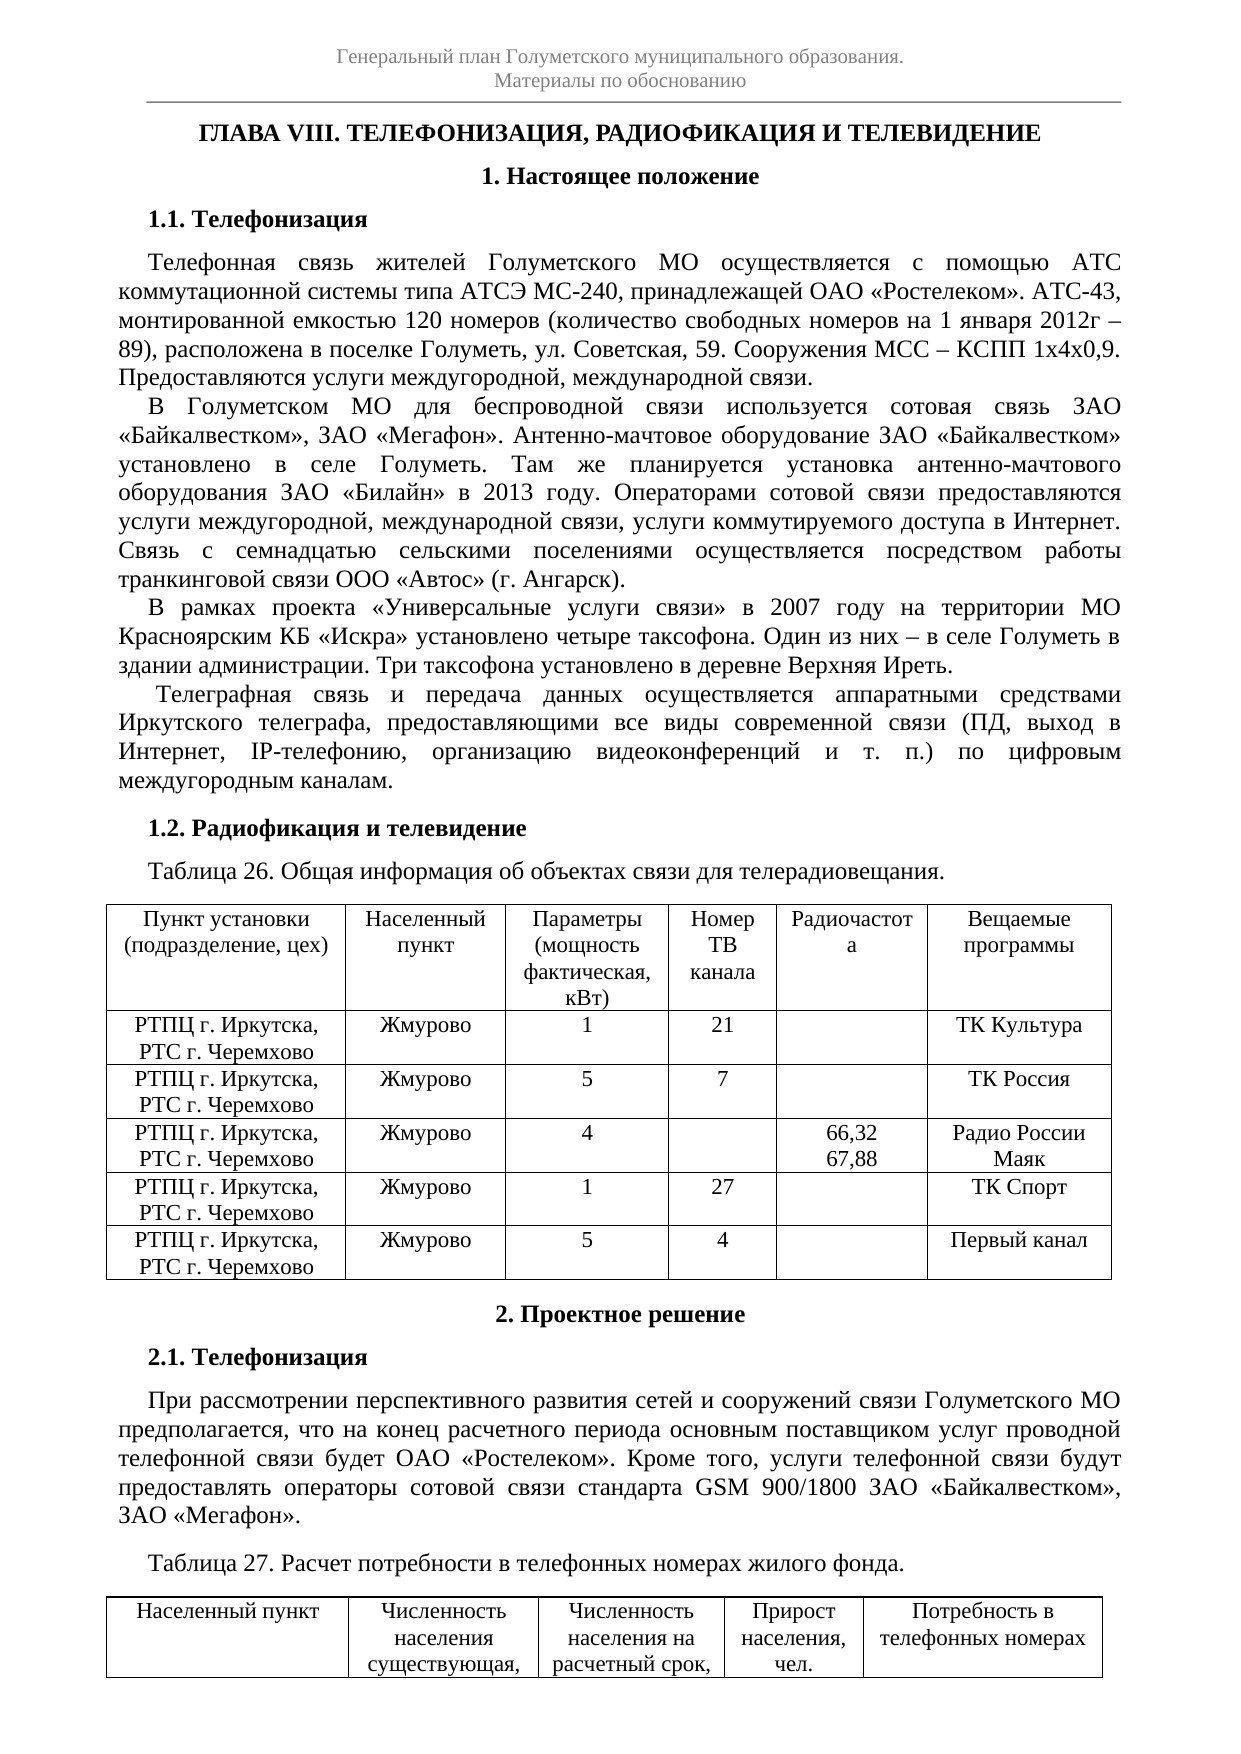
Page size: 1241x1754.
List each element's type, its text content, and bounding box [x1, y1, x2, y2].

table_cell 5 [506, 1065, 668, 1118]
table_cell Жмурово [346, 1011, 505, 1064]
table_cell Первый канал [928, 1226, 1111, 1279]
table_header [864, 1598, 1102, 1677]
table_header Радиочастота [777, 905, 927, 1010]
text В Голуметском МО для беспроводной связи используется сотовая связь ЗАО «Байкалвестком», ЗАО «Мегафон». Антенно-мачтовое оборудование ЗАО «Байкалвестком» установлено в селе Голуметь. Там же планируется установка антенно-мачтового оборудования ЗАО «Билайн» в 2013 году. Операторами сотовой связи предоставляются услуги междугородной, международной связи, услуги коммутируемого доступа в Интернет. Связь с семнадцатью сельскими поселениями осуществляется посредством работы транкинговой связи ООО «Автос» (г. Ангарск). [118, 391, 1122, 592]
table_header Населенный пункт [107, 1598, 348, 1677]
text 1.1. Телефонизация [118, 204, 1122, 233]
table_cell 5 [506, 1226, 668, 1279]
table_cell ТК Спорт [928, 1173, 1111, 1225]
table_cell 66,32 67,88 [777, 1119, 927, 1172]
table_cell РТПЦ г. Иркутска, РТС г. Черемхово [107, 1065, 345, 1118]
text Таблица 26. Общая информация об объектах связи для телерадиовещания. [118, 856, 1122, 885]
table_header Населенный пункт [346, 905, 505, 1010]
table_header Вещаемые программы [928, 905, 1111, 1010]
text 2.1. Телефонизация [118, 1342, 1122, 1371]
text Телеграфная связь и передача данных осуществляется аппаратными средствами Иркутского телеграфа, предоставляющими все виды современной связи (ПД, выход в Интернет, IP-телефонию, организацию видеоконференций и т. п.) по цифровым междугородным каналам. [118, 679, 1122, 794]
table_header Пункт установки (подразделение, цех) [107, 905, 345, 1010]
text Телефонная связь жителей Голуметского МО осуществляется с помощью АТС коммутационной системы типа АТСЭ МС-240, принадлежащей ОАО «Ростелеком». АТС-43, монтированной емкостью 120 номеров (количество свободных номеров на 1 января 2012г – 89), расположена в поселке Голуметь, ул. Советская, 59. Сооружения МСС – КСПП 1х4х0,9. Предоставляются услуги междугородной, международной связи. [118, 247, 1122, 391]
table_cell Жмурово [346, 1119, 505, 1172]
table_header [349, 1598, 538, 1677]
table_cell 27 [669, 1173, 776, 1225]
table_cell [777, 1226, 927, 1279]
table_cell [669, 1119, 776, 1172]
table_cell РТПЦ г. Иркутска, РТС г. Черемхово [107, 1226, 345, 1279]
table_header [725, 1598, 863, 1677]
table_cell 7 [669, 1065, 776, 1118]
text 2. Проектное решение [118, 1299, 1122, 1328]
table_cell 1 [506, 1173, 668, 1225]
table_cell ТК Культура [928, 1011, 1111, 1064]
table_cell 4 [669, 1226, 776, 1279]
table_header Параметры (мощность фактическая, кВт) [506, 905, 668, 1010]
text ГЛАВА VIII. ТЕЛЕФОНИЗАЦИЯ, РАДИОФИКАЦИЯ И ТЕЛЕВИДЕНИЕ [118, 118, 1122, 147]
table_cell Жмурово [346, 1226, 505, 1279]
text При рассмотрении перспективного развития сетей и сооружений связи Голуметского МО предполагается, что на конец расчетного периода основным поставщиком услуг проводной телефонной связи будет ОАО «Ростелеком». Кроме того, услуги телефонной связи будут предоставлять операторы сотовой связи стандарта GSM 900/1800 ЗАО «Байкалвестком», ЗАО «Мегафон». [118, 1386, 1122, 1529]
table_cell 21 [669, 1011, 776, 1064]
table_cell Радио России Маяк [928, 1119, 1111, 1172]
text Таблица 27. Расчет потребности в телефонных номерах жилого фонда. [118, 1548, 1122, 1577]
table_cell [777, 1173, 927, 1225]
table_cell РТПЦ г. Иркутска, РТС г. Черемхово [107, 1173, 345, 1225]
table_cell Жмурово [346, 1065, 505, 1118]
table_header Номер ТВ канала [669, 905, 776, 1010]
table_cell РТПЦ г. Иркутска, РТС г. Черемхово [107, 1119, 345, 1172]
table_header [539, 1598, 724, 1677]
text В рамках проекта «Универсальные услуги связи» в 2007 году на территории МО Красноярским КБ «Искра» установлено четыре таксофона. Один из них – в селе Голуметь в здании администрации. Три таксофона установлено в деревне Верхняя Иреть. [118, 592, 1122, 679]
table_cell Жмурово [346, 1173, 505, 1225]
text 1. Настоящее положение [118, 161, 1122, 190]
table_cell [777, 1011, 927, 1064]
table_cell [777, 1065, 927, 1118]
text 1.2. Радиофикация и телевидение [118, 813, 1122, 842]
table_cell 4 [506, 1119, 668, 1172]
table_cell ТК Россия [928, 1065, 1111, 1118]
table_cell 1 [506, 1011, 668, 1064]
table_cell РТПЦ г. Иркутска, РТС г. Черемхово [107, 1011, 345, 1064]
